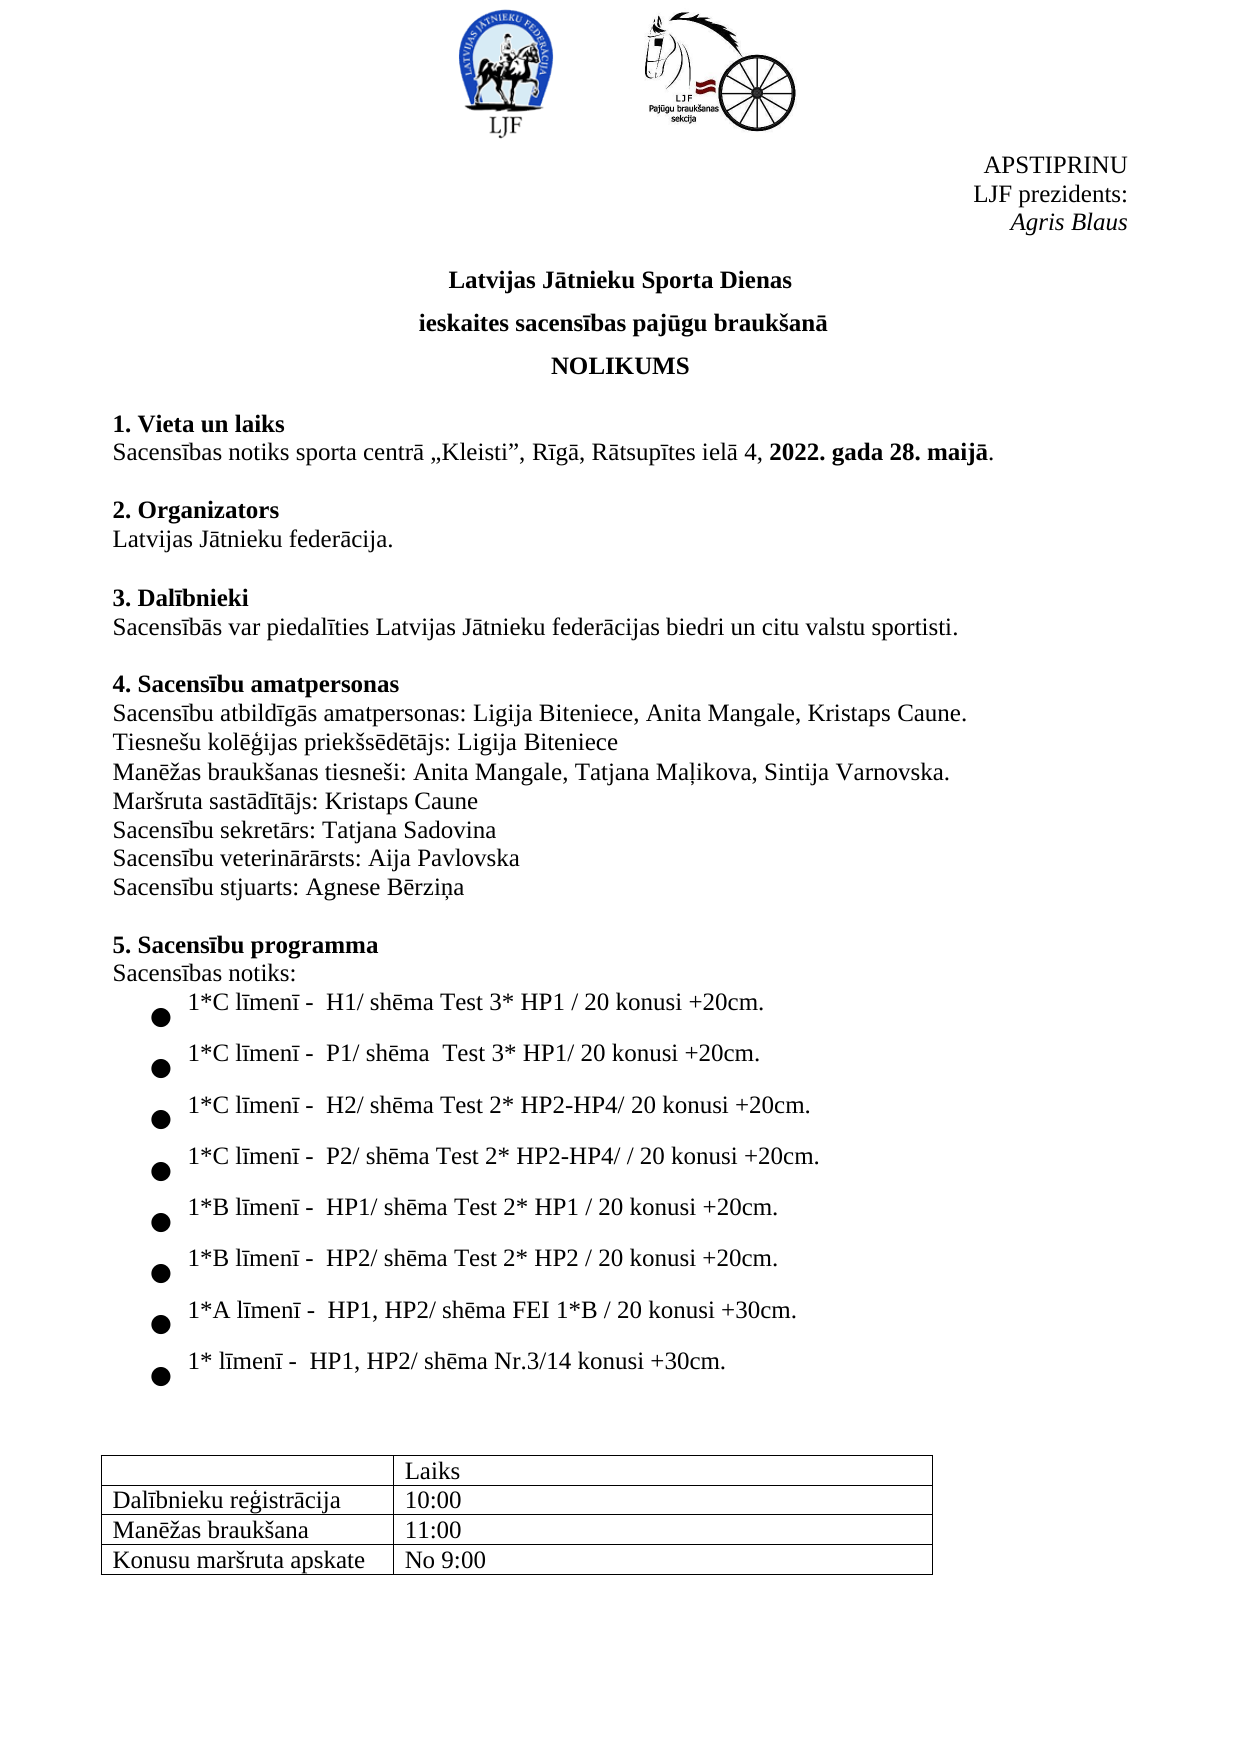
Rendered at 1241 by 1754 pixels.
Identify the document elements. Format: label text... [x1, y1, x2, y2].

text 2. Organizators [112, 495, 1128, 524]
picture [458, 8, 554, 140]
list 1*C līmenī - H2/ shēma Test 2* HP2-HP4/ 20 konusi +20cm. [150, 1090, 1128, 1141]
list 1* līmenī - HP1, HP2/ shēma Nr.3/14 konusi +30cm. [150, 1346, 1128, 1397]
text Latvijas Jātnieku Sporta Dienas [112, 265, 1128, 294]
text Manēžas braukšanas tiesneši: Anita Mangale, Tatjana Maļikova, Sintija Varnovska. [112, 757, 1128, 786]
text 5. Sacensību programma [112, 930, 1128, 958]
text Sacensībās var piedalīties Latvijas Jātnieku federācijas biedri un citu valstu sportisti. [112, 612, 1128, 641]
list 1*A līmenī - HP1, HP2/ shēma FEI 1*B / 20 konusi +30cm. [150, 1295, 1128, 1346]
table_cell No 9:00 [394, 1545, 932, 1574]
table_cell Dalībnieku reģistrācija [102, 1486, 393, 1514]
text Sacensību veterinārārsts: Aija Pavlovska [112, 843, 1128, 872]
text 4. Sacensību amatpersonas [112, 669, 1128, 698]
table_header Laiks [394, 1456, 932, 1484]
text 3. Dalībnieki [112, 583, 1128, 612]
table_cell Konusu maršruta apskate [102, 1545, 393, 1574]
text Sacensību atbildīgās amatpersonas: Ligija Biteniece, Anita Mangale, Kristaps Caune. [112, 698, 1128, 727]
text ieskaites sacensības pajūgu braukšanā [112, 308, 1128, 337]
text Sacensības notiks: [112, 958, 1128, 987]
text 1. Vieta un laiks [112, 409, 1128, 437]
text APSTIPRINU [112, 150, 1128, 179]
list 1*B līmenī - HP1/ shēma Test 2* HP1 / 20 konusi +20cm. [150, 1192, 1118, 1243]
table_header [102, 1456, 393, 1484]
picture [632, 8, 822, 139]
table_cell 10:00 [394, 1486, 932, 1514]
table_cell Manēžas braukšana [102, 1515, 393, 1544]
text LJF prezidents: [112, 179, 1128, 207]
text Sacensību stjuarts: Agnese Bērziņa [112, 872, 1128, 901]
list 1*B līmenī - HP2/ shēma Test 2* HP2 / 20 konusi +20cm. [150, 1243, 1118, 1295]
text Tiesnešu kolēģijas priekšsēdētājs: Ligija Biteniece [112, 727, 1128, 757]
text Maršruta sastādītājs: Kristaps Caune [112, 786, 1128, 815]
text Sacensību sekretārs: Tatjana Sadovina [112, 815, 1128, 843]
table_cell 11:00 [394, 1515, 932, 1544]
list 1*C līmenī - H1/ shēma Test 3* HP1 / 20 konusi +20cm. [150, 987, 1128, 1038]
text NOLIKUMS [112, 351, 1128, 380]
text Sacensības notiks sporta centrā „Kleisti”, Rīgā, Rātsupītes ielā 4, 2022. gada 28. maijā. [112, 437, 1138, 466]
list 1*C līmenī - P2/ shēma Test 2* HP2-HP4/ / 20 konusi +20cm. [150, 1141, 1128, 1192]
text Latvijas Jātnieku federācija. [112, 524, 1128, 552]
text Agris Blaus [112, 207, 1128, 236]
list 1*C līmenī - P1/ shēma Test 3* HP1/ 20 konusi +20cm. [150, 1038, 1118, 1090]
